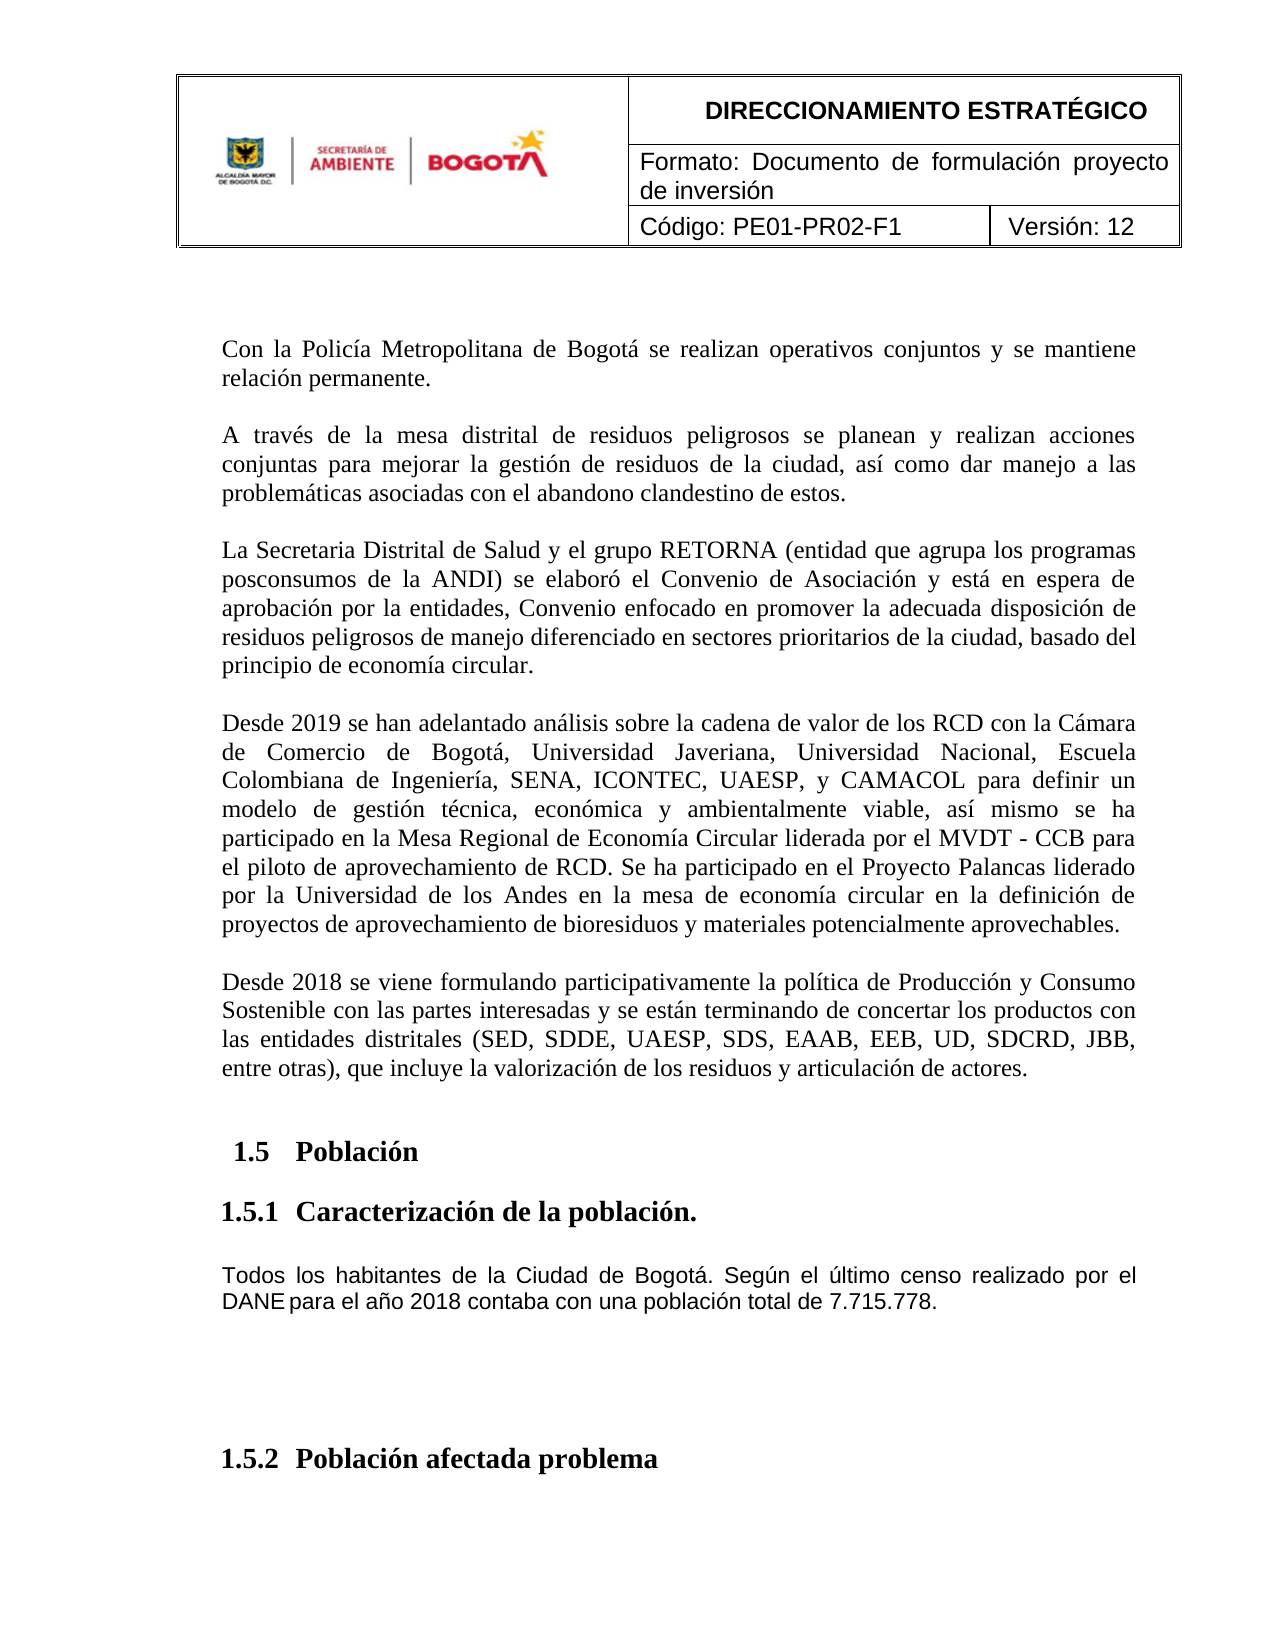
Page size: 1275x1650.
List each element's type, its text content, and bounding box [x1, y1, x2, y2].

list Población [233, 1134, 1137, 1168]
list Caracterización de la población. [220, 1194, 1137, 1228]
picture [189, 102, 580, 219]
text Desde 2019 se han adelantado análisis sobre la cadena de valor de los RCD con la Cámara de Comercio de Bogotá, Universidad Javeriana, Universidad Nacional, Escuela Colombiana de Ingeniería, SENA, ICONTEC, UAESP, y CAMACOL para definir un modelo de gestión técnica, económica y ambientalmente viable, así mismo se ha participado en la Mesa Regional de Economía Circular liderada por el MVDT - CCB para el piloto de aprovechamiento de RCD. Se ha participado en el Proyecto Palancas liderado por la Universidad de los Andes en la mesa de economía circular en la definición de proyectos de aprovechamiento de bioresiduos y materiales potencialmente aprovechables. [222, 708, 1137, 938]
list Población afectada problema [220, 1441, 1137, 1475]
text Todos los habitantes de la Ciudad de Bogotá. Según el último censo realizado por el DANE para el año 2018 contaba con una población total de 7.715.778. [222, 1262, 1137, 1314]
text La Secretaria Distrital de Salud y el grupo RETORNA (entidad que agrupa los programas posconsumos de la ANDI) se elaboró el Convenio de Asociación y está en espera de aprobación por la entidades, Convenio enfocado en promover la adecuada disposición de residuos peligrosos de manejo diferenciado en sectores prioritarios de la ciudad, basado del principio de economía circular. [222, 536, 1137, 679]
text Con la Policía Metropolitana de Bogotá se realizan operativos conjuntos y se mantiene relación permanente. [222, 334, 1137, 392]
text A través de la mesa distrital de residuos peligrosos se planean y realizan acciones conjuntas para mejorar la gestión de residuos de la ciudad, así como dar manejo a las problemáticas asociadas con el abandono clandestino de estos. [222, 421, 1137, 507]
text Desde 2018 se viene formulando participativamente la política de Producción y Consumo Sostenible con las partes interesadas y se están terminando de concertar los productos con las entidades distritales (SED, SDDE, UAESP, SDS, EAAB, EEB, UD, SDCRD, JBB, entre otras), que incluye la valorización de los residuos y articulación de actores. [222, 967, 1137, 1082]
